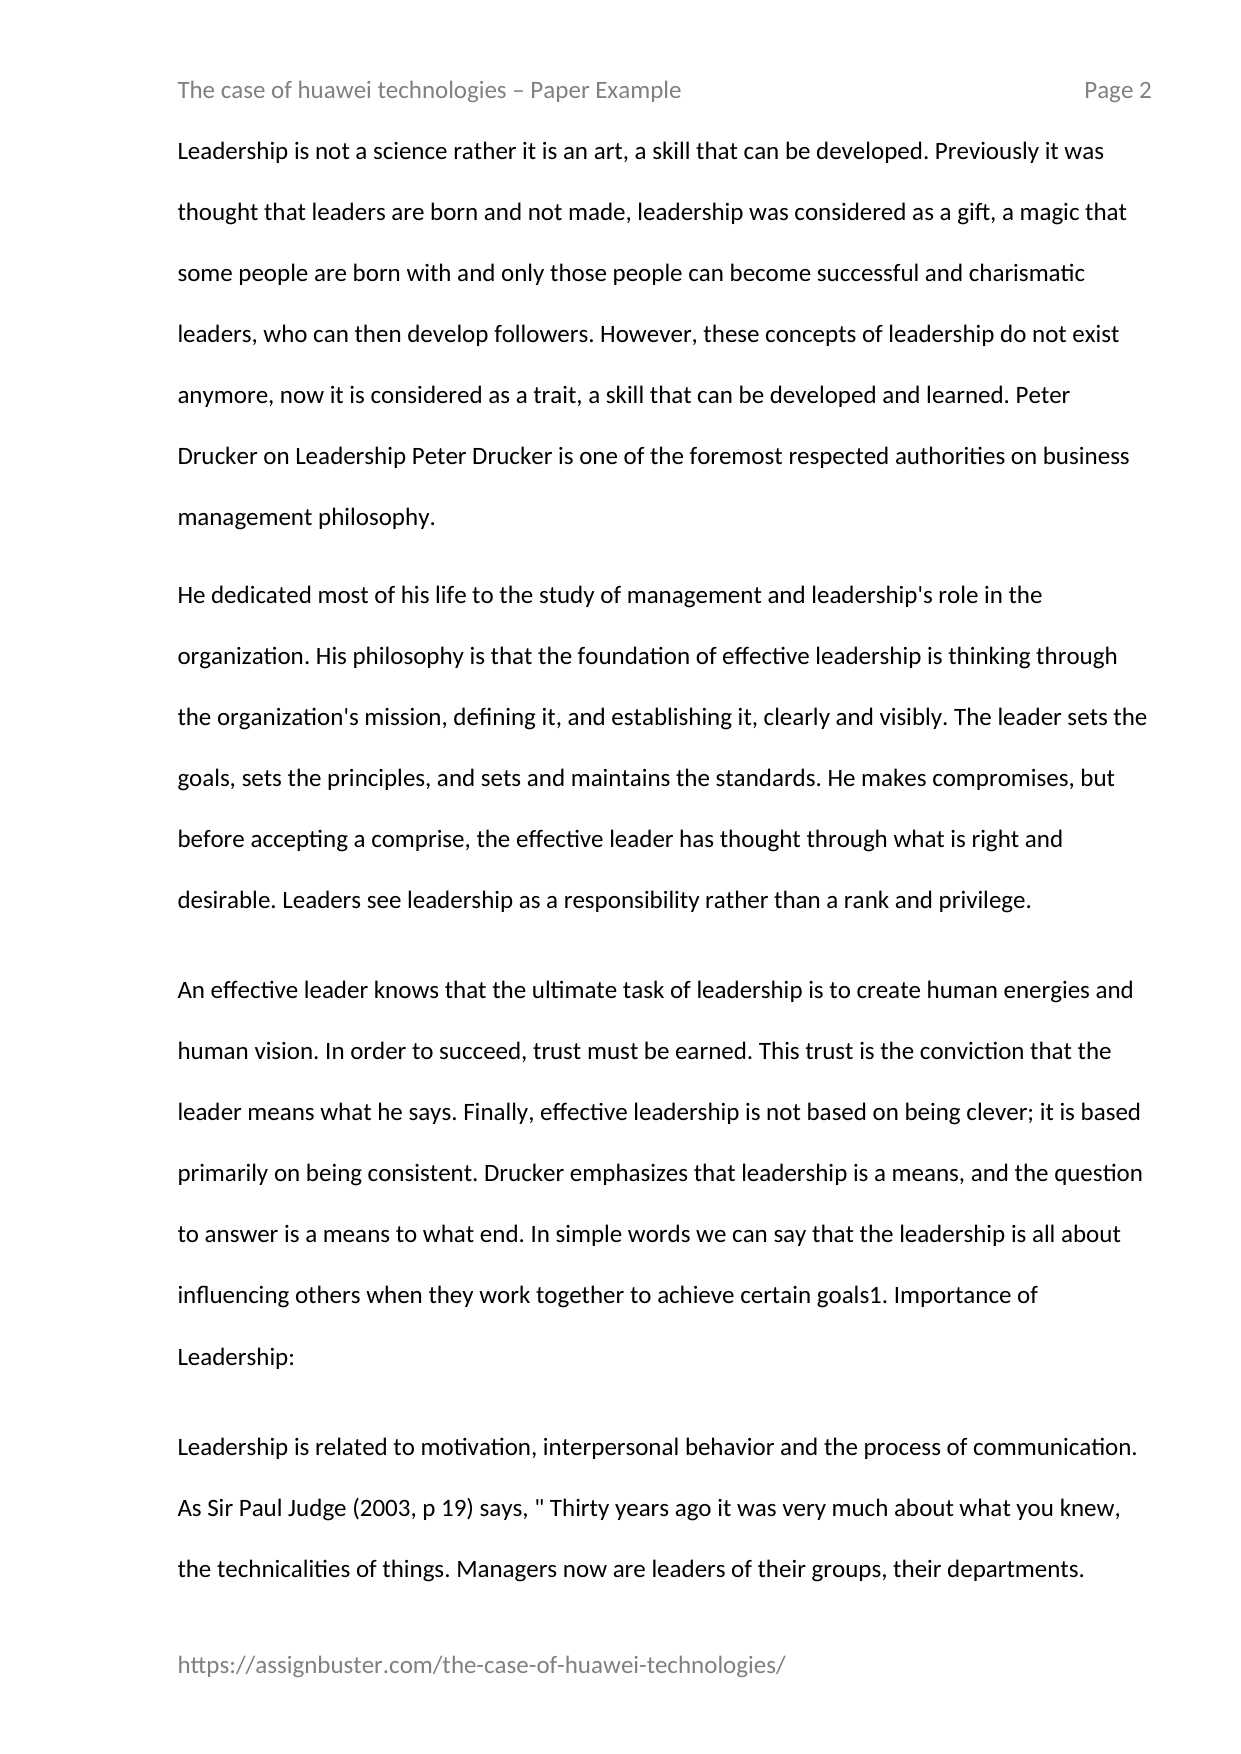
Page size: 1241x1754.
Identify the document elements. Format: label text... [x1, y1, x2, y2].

text He dedicated most of his life to the study of management and leadership's role in the organization. His philosophy is that the foundation of effective leadership is thinking through the organization's mission, defining it, and establishing it, clearly and visibly. The leader sets the goals, sets the principles, and sets and maintains the standards. He makes compromises, but before accepting a comprise, the effective leader has thought through what is right and desirable. Leaders see leadership as a responsibility rather than a rank and privilege. [177, 579, 1152, 914]
text An effective leader knows that the ultimate task of leadership is to create human energies and human vision. In order to succeed, trust must be earned. This trust is the conviction that the leader means what he says. Finally, effective leadership is not based on being clever; it is based primarily on being consistent. Drucker emphasizes that leadership is a means, and the question to answer is a means to what end. In simple words we can say that the leadership is all about influencing others when they work together to achieve certain goals1. Importance of Leadership: [177, 974, 1152, 1371]
text Leadership is not a science rather it is an art, a skill that can be developed. Previously it was thought that leaders are born and not made, leadership was considered as a gift, a magic that some people are born with and only those people can become successful and charismatic leaders, who can then develop followers. However, these concepts of leadership do not exist anymore, now it is considered as a trait, a skill that can be developed and learned. Peter Drucker on Leadership Peter Drucker is one of the foremost respected authorities on business management philosophy. [177, 135, 1152, 532]
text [177, 1431, 1152, 1584]
